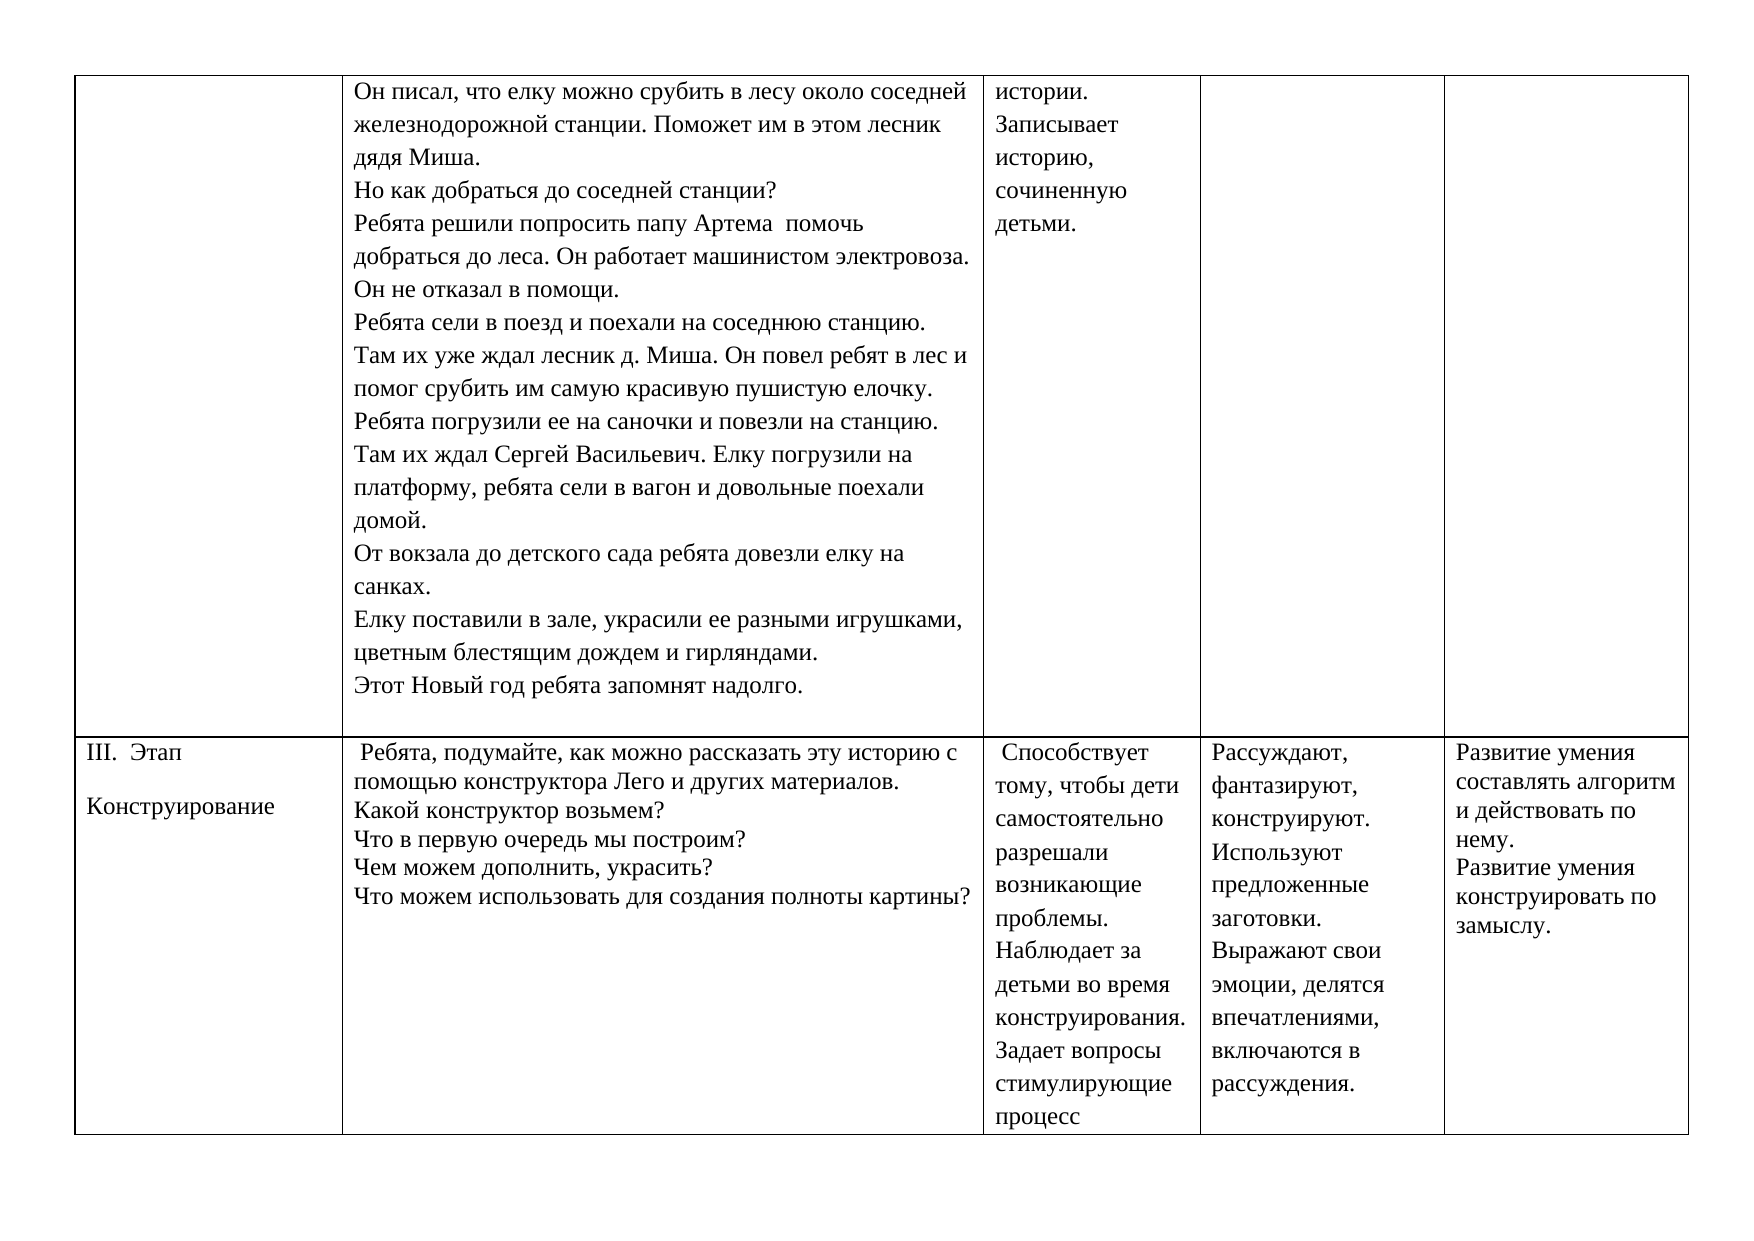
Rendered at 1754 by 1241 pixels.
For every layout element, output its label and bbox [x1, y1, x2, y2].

table_cell [1201, 76, 1444, 736]
table_cell [984, 76, 1200, 736]
table_cell [984, 738, 1200, 1134]
table_cell [76, 738, 342, 1134]
table_cell [1445, 76, 1688, 736]
table_cell [76, 76, 342, 736]
table_cell [343, 76, 983, 736]
table_cell [1201, 738, 1444, 1134]
table_cell [343, 738, 983, 1134]
table_cell [1445, 738, 1688, 1134]
